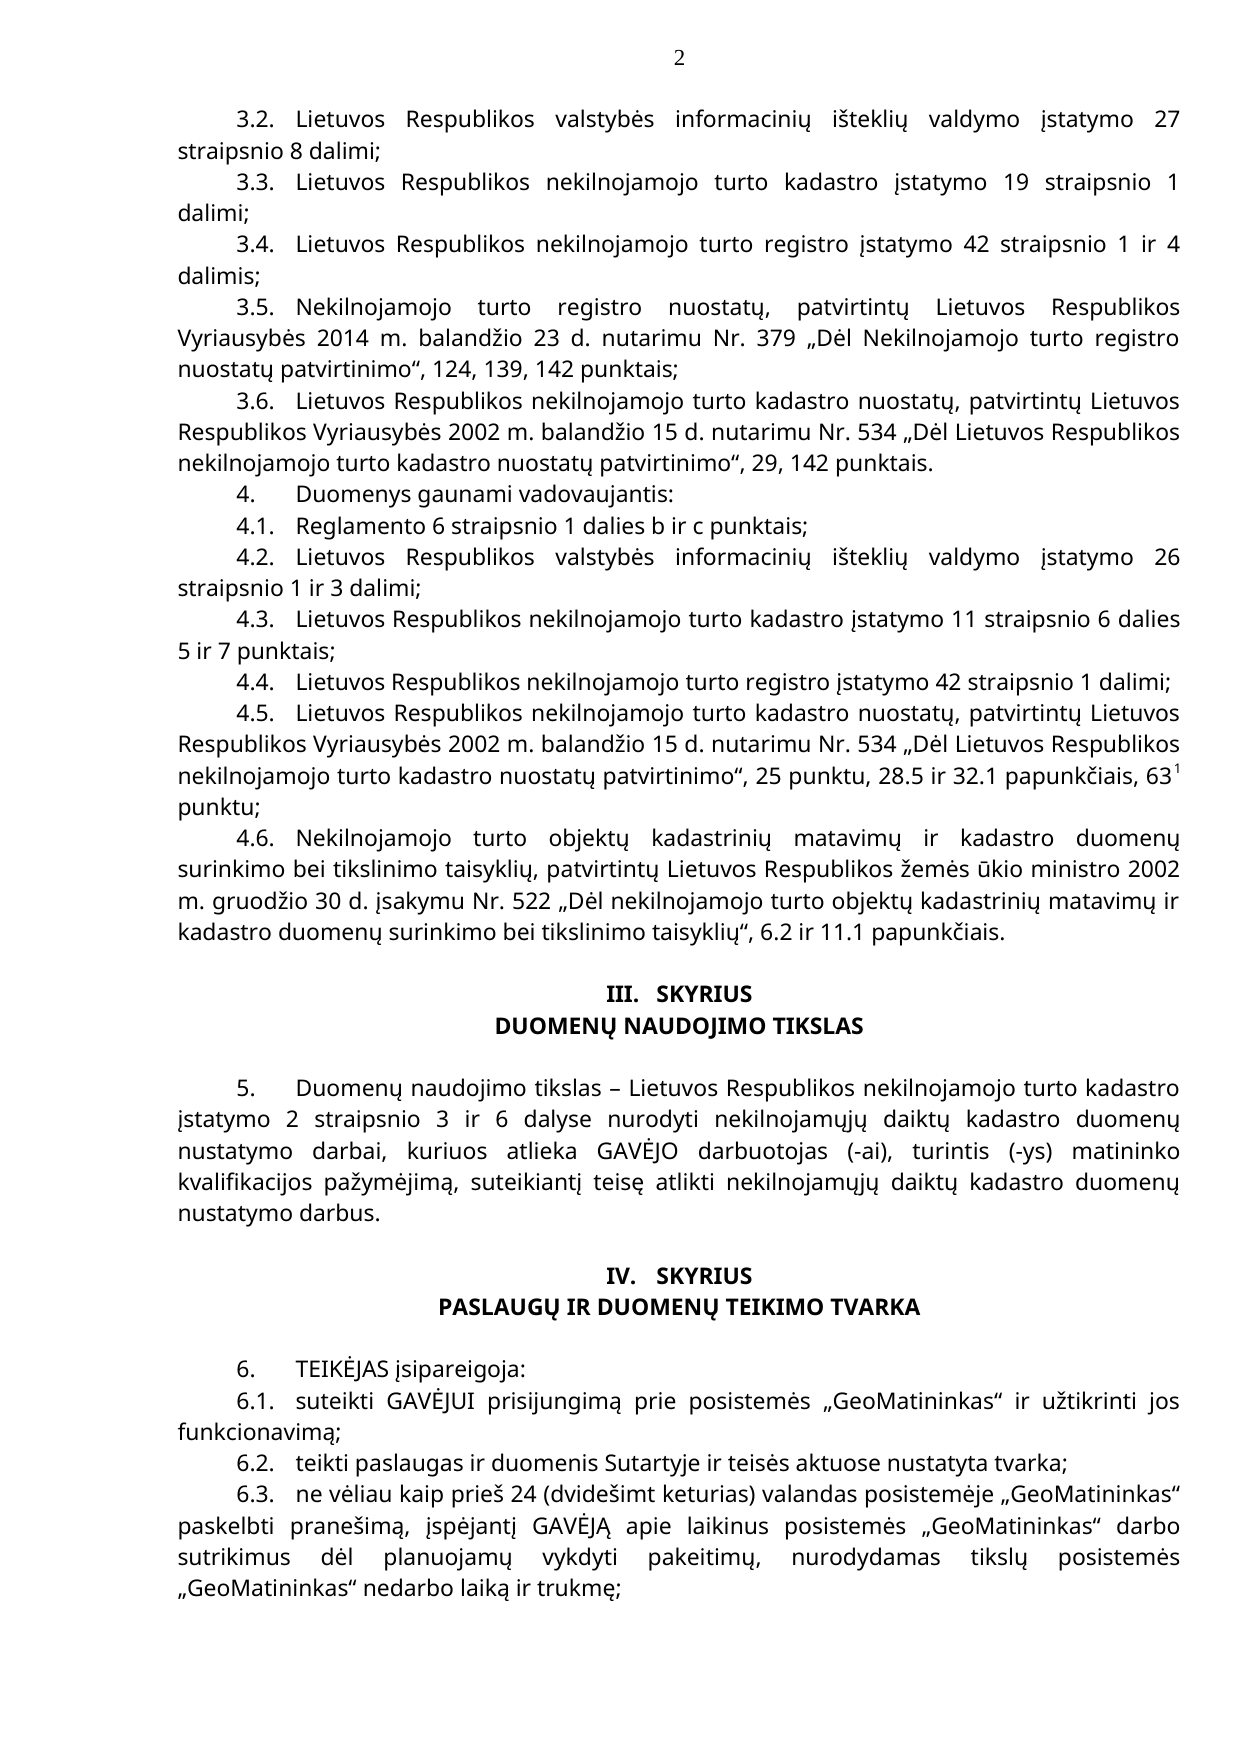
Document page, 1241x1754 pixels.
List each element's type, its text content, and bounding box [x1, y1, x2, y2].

list Lietuvos Respublikos nekilnojamojo turto kadastro įstatymo 19 straipsnio 1 dalimi; [177, 166, 1181, 228]
list Duomenų naudojimo tikslas – Lietuvos Respublikos nekilnojamojo turto kadastro įstatymo 2 straipsnio 3 ir 6 dalyse nurodyti nekilnojamųjų daiktų kadastro duomenų nustatymo darbai, kuriuos atlieka GAVĖJO darbuotojas (-ai), turintis (-ys) matininko kvalifikacijos pažymėjimą, suteikiantį teisę atlikti nekilnojamųjų daiktų kadastro duomenų nustatymo darbus. [177, 1072, 1181, 1228]
text PASLAUGŲ IR DUOMENŲ TEIKIMO TVARKA [177, 1291, 1181, 1322]
list Duomenys gaunami vadovaujantis: [177, 478, 1181, 510]
list Lietuvos Respublikos nekilnojamojo turto registro įstatymo 42 straipsnio 1 dalimi; [177, 666, 1181, 697]
list Lietuvos Respublikos valstybės informacinių išteklių valdymo įstatymo 27 straipsnio 8 dalimi; [177, 103, 1181, 166]
list Nekilnojamojo turto registro nuostatų, patvirtintų Lietuvos Respublikos Vyriausybės 2014 m. balandžio 23 d. nutarimu Nr. 379 „Dėl Nekilnojamojo turto registro nuostatų patvirtinimo“, 124, 139, 142 punktais; [177, 291, 1181, 385]
list ne vėliau kaip prieš 24 (dvidešimt keturias) valandas posistemėje „GeoMatininkas“ paskelbti pranešimą, įspėjantį GAVĖJĄ apie laikinus posistemės „GeoMatininkas“ darbo sutrikimus dėl planuojamų vykdyti pakeitimų, nurodydamas tikslų posistemės „GeoMatininkas“ nedarbo laiką ir trukmę; [177, 1478, 1181, 1603]
list Nekilnojamojo turto objektų kadastrinių matavimų ir kadastro duomenų surinkimo bei tikslinimo taisyklių, patvirtintų Lietuvos Respublikos žemės ūkio ministro 2002 m. gruodžio 30 d. įsakymu Nr. 522 „Dėl nekilnojamojo turto objektų kadastrinių matavimų ir kadastro duomenų surinkimo bei tikslinimo taisyklių“, 6.2 ir 11.1 papunkčiais. [177, 822, 1181, 947]
subtitle DUOMENŲ NAUDOJIMO TIKSLAS [177, 1010, 1181, 1041]
list Lietuvos Respublikos nekilnojamojo turto registro įstatymo 42 straipsnio 1 ir 4 dalimis; [177, 228, 1181, 291]
list Lietuvos Respublikos nekilnojamojo turto kadastro nuostatų, patvirtintų Lietuvos Respublikos Vyriausybės 2002 m. balandžio 15 d. nutarimu Nr. 534 „Dėl Lietuvos Respublikos nekilnojamojo turto kadastro nuostatų patvirtinimo“, 29, 142 punktais. [177, 385, 1181, 478]
list Reglamento 6 straipsnio 1 dalies b ir c punktais; [177, 510, 1181, 541]
list Lietuvos Respublikos nekilnojamojo turto kadastro nuostatų, patvirtintų Lietuvos Respublikos Vyriausybės 2002 m. balandžio 15 d. nutarimu Nr. 534 „Dėl Lietuvos Respublikos nekilnojamojo turto kadastro nuostatų patvirtinimo“, 25 punktu, 28.5 ir 32.1 papunkčiais, 631 punktu; [177, 697, 1181, 822]
subtitle SKYRIUS [177, 978, 1181, 1010]
list Lietuvos Respublikos nekilnojamojo turto kadastro įstatymo 11 straipsnio 6 dalies 5 ir 7 punktais; [177, 603, 1181, 666]
list suteikti GAVĖJUI prisijungimą prie posistemės „GeoMatininkas“ ir užtikrinti jos funkcionavimą; [177, 1385, 1181, 1447]
list Lietuvos Respublikos valstybės informacinių išteklių valdymo įstatymo 26 straipsnio 1 ir 3 dalimi; [177, 541, 1181, 603]
list TEIKĖJAS įsipareigoja: [177, 1353, 1181, 1385]
list SKYRIUS [177, 1260, 1181, 1291]
list teikti paslaugas ir duomenis Sutartyje ir teisės aktuose nustatyta tvarka; [177, 1447, 1181, 1478]
